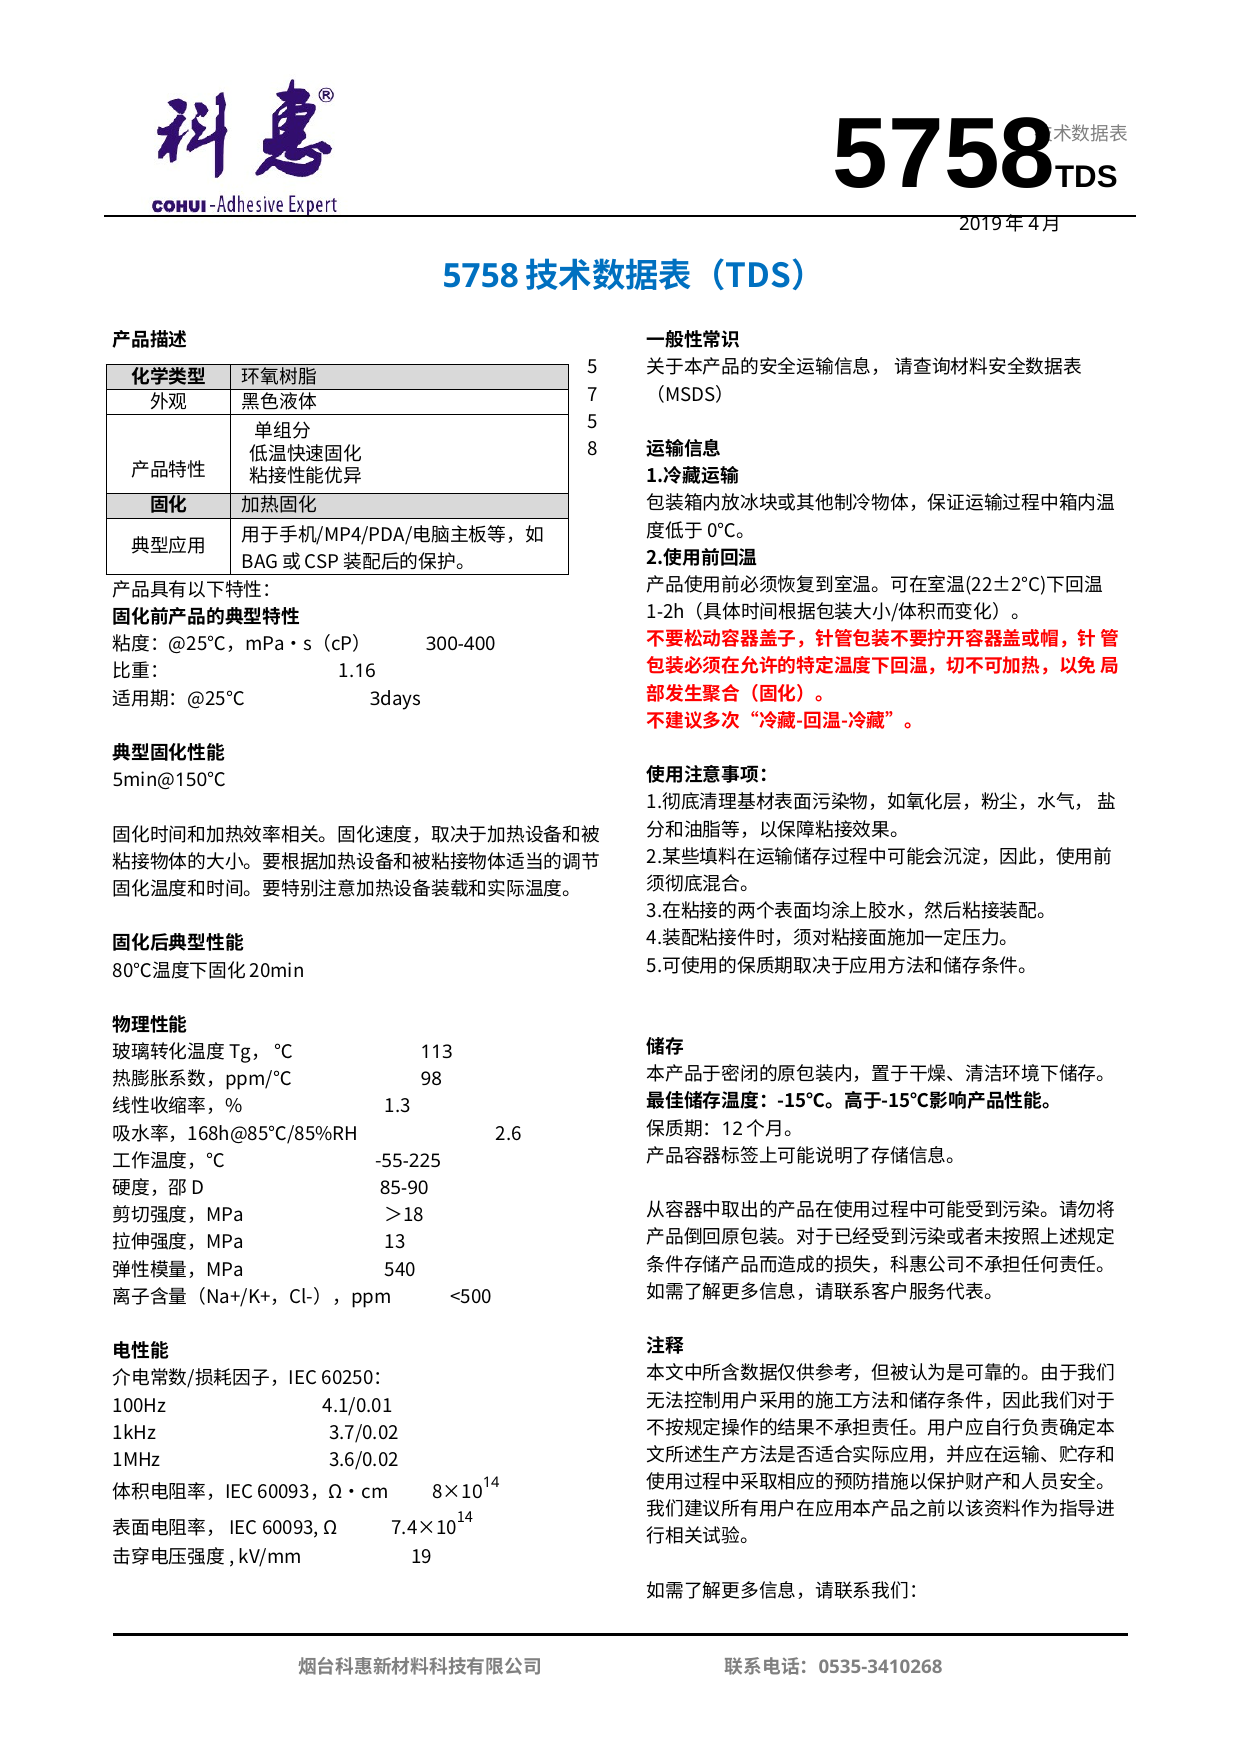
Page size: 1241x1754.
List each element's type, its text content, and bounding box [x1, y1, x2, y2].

subtitle 适用期：@25℃ 3days [112, 683, 602, 711]
text 离子含量（Na+/K+，Cl-），ppm <500 [112, 1281, 602, 1309]
text 100Hz 4.1/0.01 [112, 1390, 602, 1417]
table_cell 产品特性 [107, 415, 230, 493]
subtitle 3.在粘接的两个表面均涂上胶水，然后粘接装配。 [646, 896, 1128, 923]
subtitle 4.装配粘接件时，须对粘接面施加一定压力。 [646, 923, 1128, 950]
subtitle 固化时间和加热效率相关。固化速度，取决于加热设备和被粘接物体的大小。要根据加热设备和被粘接物体适当的调节固化温度和时间。要特别注意加热设备装载和实际温度。 [112, 819, 602, 901]
table_cell 用于手机/MP4/PDA/电脑主板等，如BAG或CSP装配后的保护。 [231, 519, 568, 573]
picture [112, 72, 376, 215]
picture [112, 217, 376, 226]
subtitle 粘度：@25℃，mPa·s（cP） 300-400 [112, 629, 602, 656]
text 玻璃转化温度 Tg， ℃ 113 [112, 1037, 602, 1064]
text 如需了解更多信息，请联系我们： [646, 1576, 1128, 1603]
subtitle 储存 [646, 1032, 1128, 1059]
subtitle 产品使用前必须恢复到室温。可在室温(22±2°C)下回温 [646, 569, 1128, 597]
subtitle 产品容器标签上可能说明了存储信息。 [646, 1141, 1128, 1168]
subtitle 2.某些填料在运输储存过程中可能会沉淀，因此，使用前须彻底混合。 [646, 841, 1128, 896]
subtitle 从容器中取出的产品在使用过程中可能受到污染。请勿将产品倒回原包装。对于已经受到污染或者未按照上述规定条件存储产品而造成的损失，科惠公司不承担任何责任。如需了解更多信息，请联系客户服务代表。 [646, 1195, 1128, 1304]
text 硬度，邵 D 85-90 [112, 1173, 602, 1200]
table_cell 加热固化 [231, 494, 568, 518]
text 剪切强度，MPa ＞18 [112, 1200, 602, 1227]
subtitle 1.彻底清理基材表面污染物，如氧化层，粉尘，水气， 盐分和油脂等，以保障粘接效果。 [646, 787, 1128, 841]
subtitle 一般性常识 [646, 261, 1128, 352]
subtitle 5.可使用的保质期取决于应用方法和储存条件。 [646, 950, 1128, 977]
text 物理性能 [112, 1009, 602, 1037]
subtitle 关于本产品的安全运输信息， 请查询材料安全数据表 [646, 352, 1128, 379]
text 1MHz 3.6/0.02 [112, 1444, 602, 1472]
subtitle 固化后典型性能 [112, 928, 602, 955]
subtitle 本产品于密闭的原包装内，置于干燥、清洁环境下储存。最佳储存温度：-15℃。高于-15℃影响产品性能。 [646, 1059, 1128, 1113]
text 保质期：12个月。 [646, 1113, 1128, 1141]
text 热膨胀系数，ppm/℃ 98 [112, 1064, 602, 1091]
subtitle 5min@150℃ [112, 765, 602, 792]
text 1kHz 3.7/0.02 [112, 1417, 602, 1444]
text 介电常数/损耗因子，IEC 60250： [112, 1363, 602, 1390]
subtitle 运输信息 [646, 434, 1128, 461]
text 80℃温度下固化20min [112, 955, 602, 982]
subtitle 典型固化性能 [112, 738, 602, 765]
subtitle 5758 产品具有以下特性： [112, 352, 602, 602]
text 表面电阻率， IEC 60093, Ω 7.4×1014 [112, 1506, 602, 1542]
subtitle 固化前产品的典型特性 [112, 602, 602, 629]
subtitle （MSDS） [646, 379, 1128, 406]
text 工作温度，℃ -55-225 [112, 1146, 602, 1173]
subtitle 不要松动容器盖子，针管包装不要拧开容器盖或帽，针 管包装必须在允许的特定温度下回温，切不可加热，以免 局部发生聚合（固化）。 [646, 624, 1128, 706]
subtitle 1.冷藏运输 [646, 461, 1128, 488]
subtitle 注释 [646, 1331, 1128, 1358]
subtitle 本文中所含数据仅供参考，但被认为是可靠的。由于我们无法控制用户采用的施工方法和储存条件，因此我们对于不按规定操作的结果不承担责任。用户应自行负责确定本文所述生产方法是否适合实际应用，并应在运输、贮存和使用过程中采取相应的预防措施以保护财产和人员安全。我们建议所有用户在应用本产品之前以该资料作为指导进行相关试验。 [646, 1358, 1128, 1548]
subtitle 使用注意事项： [646, 760, 1128, 787]
text 吸水率，168h@85℃/85%RH 2.6 [112, 1118, 602, 1146]
subtitle 比重： 1.16 [112, 656, 602, 683]
table_cell 单组分 低温快速固化 粘接性能优异 [231, 415, 568, 493]
subtitle 1-2h（具体时间根据包装大小/体积而变化）。 [646, 597, 1128, 624]
subtitle 包装箱内放冰块或其他制冷物体，保证运输过程中箱内温度低于 0℃。 [646, 488, 1128, 542]
text 拉伸强度，MPa 13 [112, 1227, 602, 1254]
table_header 环氧树脂 [231, 365, 568, 389]
text 弹性模量，MPa 540 [112, 1254, 602, 1281]
subtitle 体积电阻率，IEC 60093，Ω·cm 8×1014 [112, 1472, 602, 1506]
table_cell 固化 [107, 494, 230, 518]
table_cell 典型应用 [107, 519, 230, 573]
text 击穿电压强度 , kV/mm 19 [112, 1542, 602, 1569]
text 线性收缩率，% 1.3 [112, 1091, 602, 1118]
subtitle 产品描述 [112, 261, 602, 352]
table_cell 黑色液体 [231, 390, 568, 414]
subtitle 2.使用前回温 [646, 542, 1128, 569]
table_cell 外观 [107, 390, 230, 414]
table_header 化学类型 [107, 365, 230, 389]
subtitle 电性能 [112, 1336, 602, 1363]
subtitle 不建议多次“冷藏-回温-冷藏”。 [646, 706, 1128, 733]
